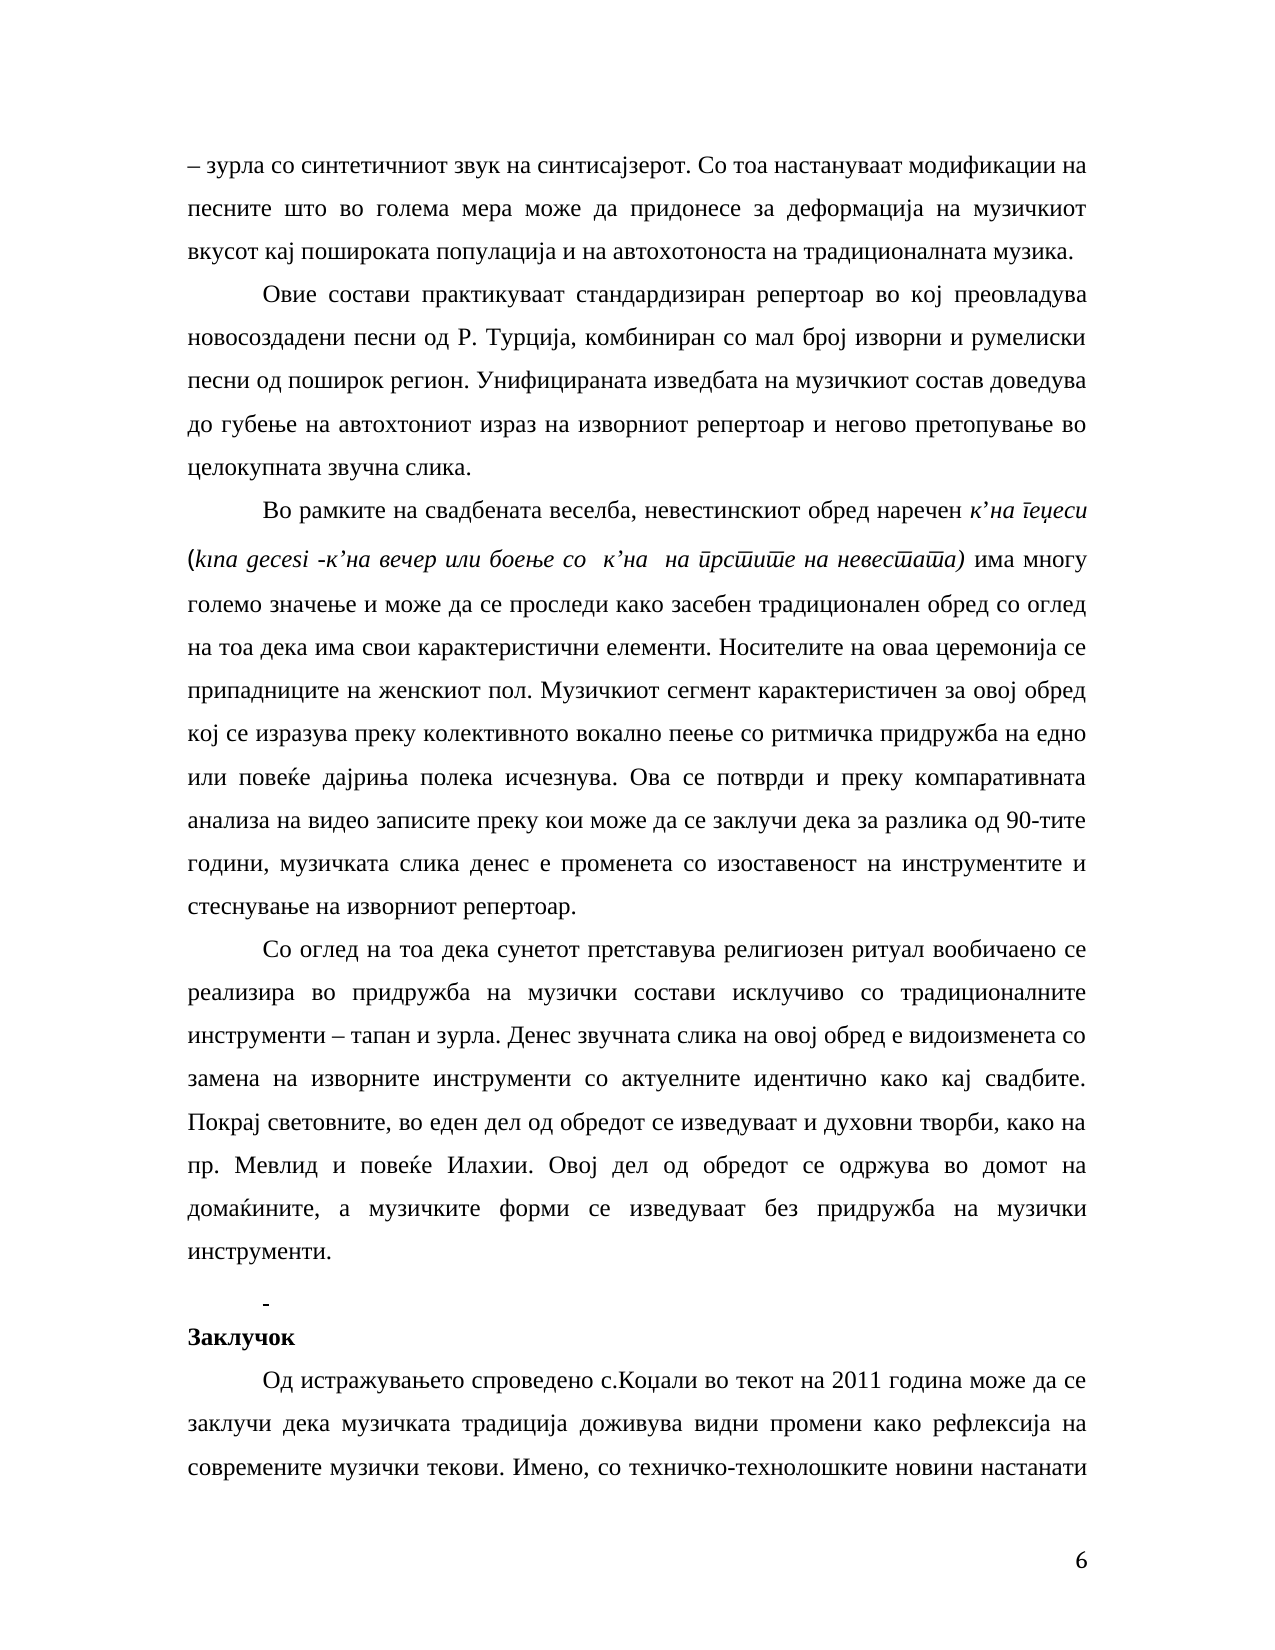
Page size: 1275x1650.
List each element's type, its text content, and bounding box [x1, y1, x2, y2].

text Со оглед на тоа дека сунетот претставува религиозен ритуал вообичаено се реализира во придружба на музички состави исклучиво со традиционалните инструменти – тапан и зурла. Денес звучната слика на овој обред е видоизменета со замена на изворните инструменти со актуелните идентично како кај свадбите. Покрај световните, во еден дел од обредот се изведуваат и духовни творби, како на пр. Мевлид и повеќе Илахии. Овој дел од обредот се одржува во домот на домаќините, а музичките форми се изведуваат без придружба на музички инструменти. [187, 934, 1087, 1265]
text Заклучок [187, 1322, 1087, 1351]
text Овие состави практикуваат стандардизиран репертоар во кој преовладува новосоздадени песни од Р. Турција, комбиниран со мал број изворни и румелиски песни од поширок регион. Унифицираната изведбата на музичкиот состав доведува до губење на автохтониот израз на изворниот репертоар и негово претопување во целокупната звучна слика. [187, 279, 1087, 481]
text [187, 1365, 1087, 1480]
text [187, 150, 1087, 265]
text Во рамките на свадбената веселба, невестинскиот обред наречен к’на геџеси (kına gecesi -к’на вечер или боење со к’на на прстите на невестата) има многу големо значење и може да се проследи како засебен традиционален обред со оглед на тоа дека има свои карактеристични елементи. Носителите на оваа церемонија се припадниците на женскиот пол. Музичкиот сегмент карактеристичен за овој обред кој се изразува преку колективното вокално пеење со ритмичка придружба на едно или повеќе дајриња полека исчезнува. Ова се потврди и преку компаративната анализа на видео записите преку кои може да се заклучи дека за разлика од 90-тите години, музичката слика денес е променета со изоставеност на инструментите и стеснување на изворниот репертоар. [187, 495, 1087, 920]
